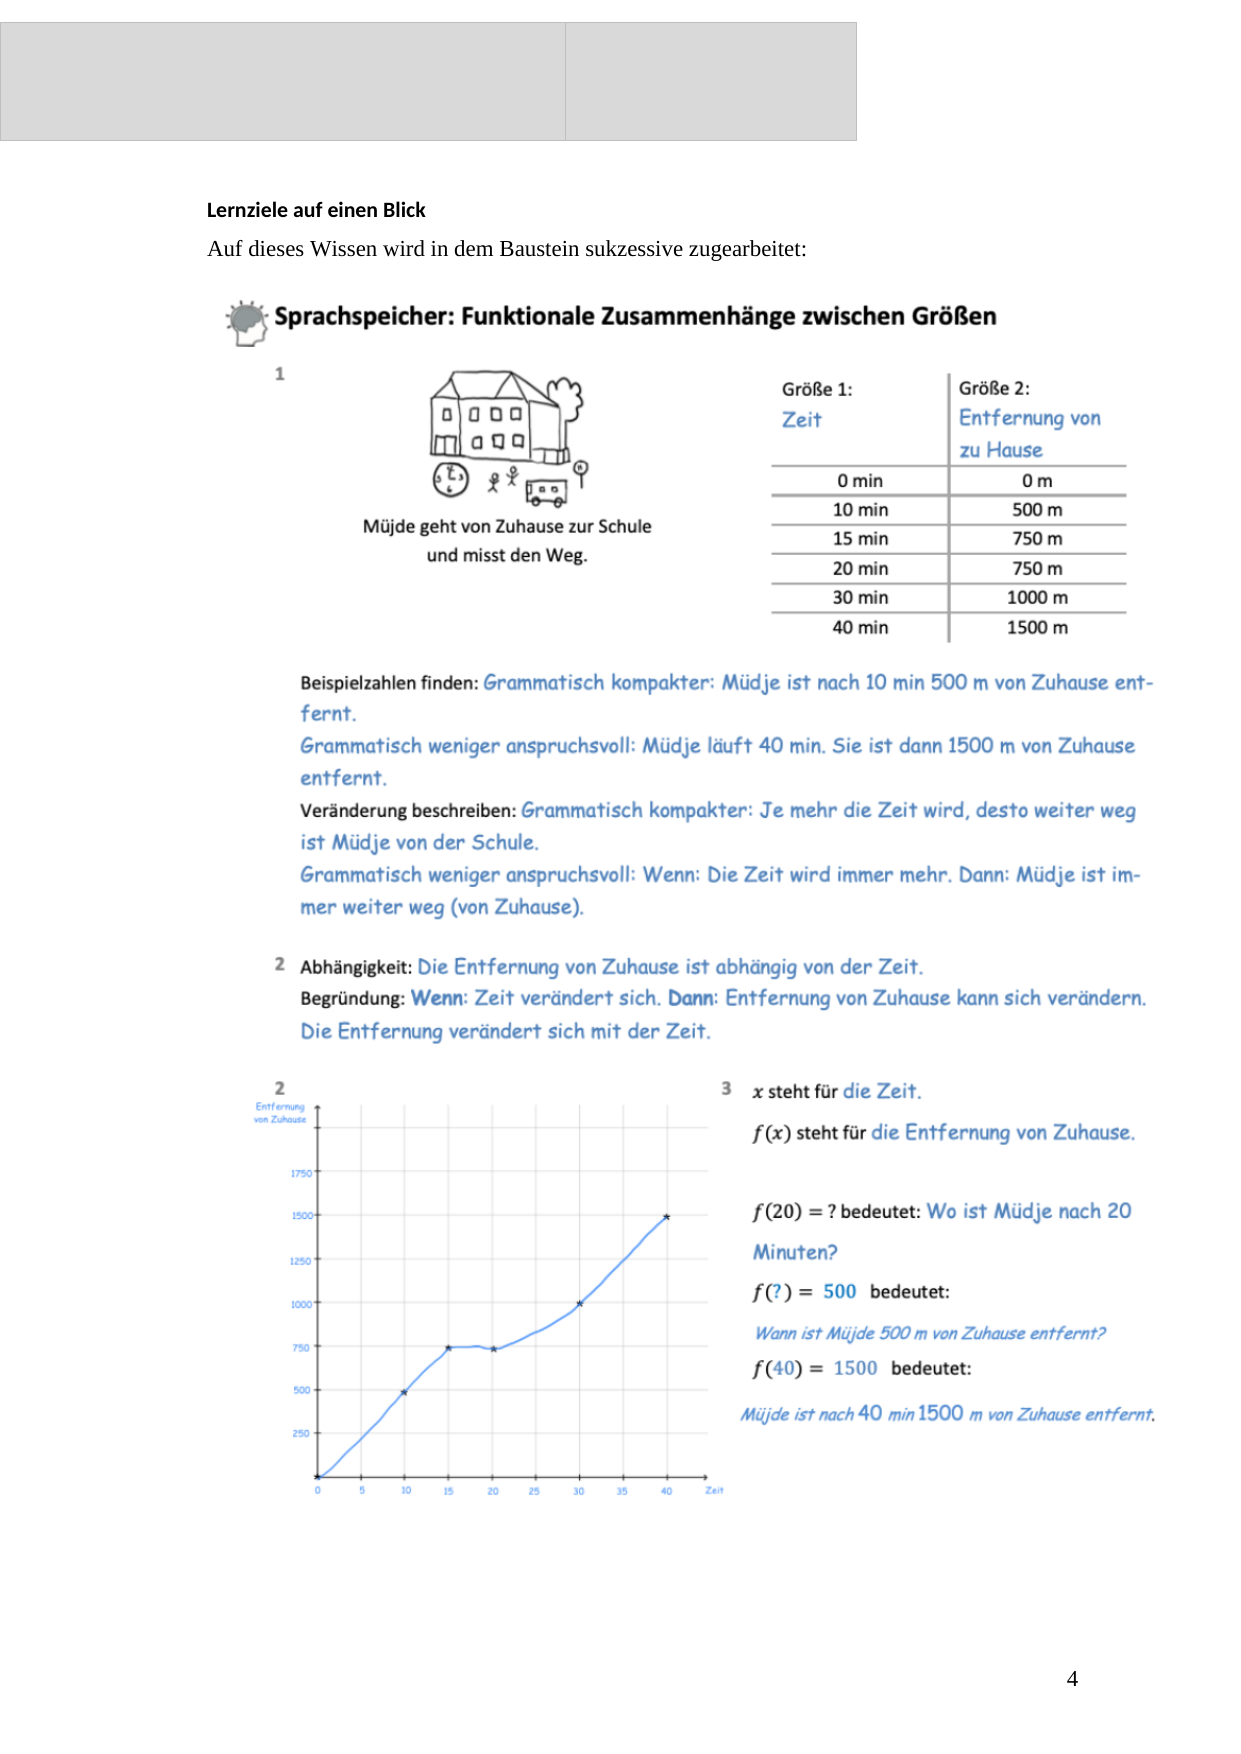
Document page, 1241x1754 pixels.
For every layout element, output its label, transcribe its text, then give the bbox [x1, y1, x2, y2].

subtitle Lernziele auf einen Blick [207, 196, 1078, 223]
text Auf dieses Wissen wird in dem Baustein sukzessive zugearbeitet: [207, 236, 1078, 262]
picture [206, 278, 1188, 1531]
